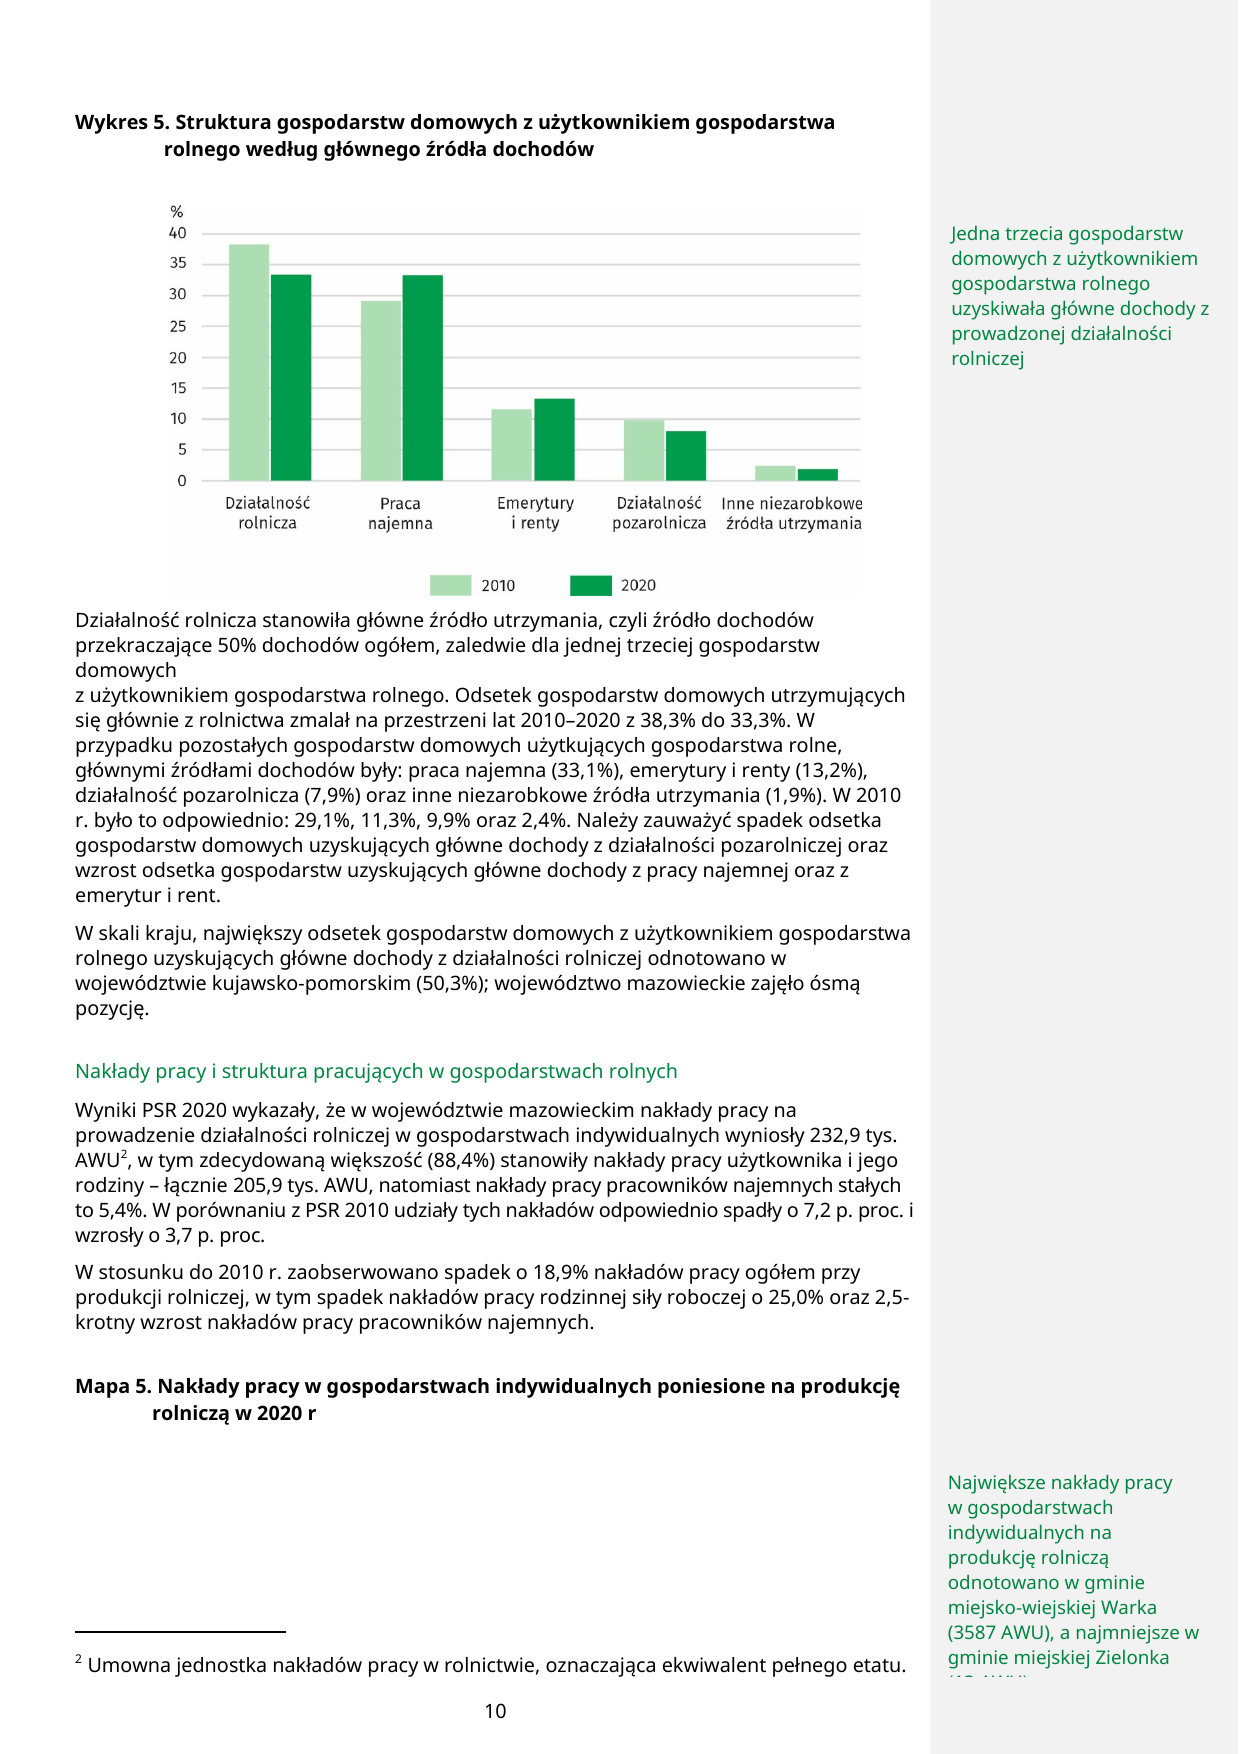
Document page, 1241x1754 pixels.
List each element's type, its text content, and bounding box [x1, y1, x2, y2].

text Mapa 5. Nakłady pracy w gospodarstwach indywidualnych poniesione na produkcję rolniczą w 2020 r [75, 1372, 915, 1426]
text Wykres 5. Struktura gospodarstw domowych z użytkownikiem gospodarstwa rolnego według głównego źródła dochodów [75, 108, 915, 162]
subtitle Nakłady pracy i struktura pracujących w gospodarstwach rolnych [75, 1058, 915, 1085]
text W skali kraju, największy odsetek gospodarstw domowych z użytkownikiem gospodarstwa rolnego uzyskujących główne dochody z działalności rolniczej odnotowano w województwie kujawsko-pomorskim (50,3%); województwo mazowieckie zajęło ósmą pozycję. [75, 920, 915, 1020]
picture [169, 205, 863, 596]
text W stosunku do 2010 r. zaobserwowano spadek o 18,9% nakładów pracy ogółem przy produkcji rolniczej, w tym spadek nakładów pracy rodzinnej siły roboczej o 25,0% oraz 2,5-krotny wzrost nakładów pracy pracowników najemnych. [75, 1260, 915, 1335]
text Wyniki PSR 2020 wykazały, że w województwie mazowieckim nakłady pracy na prowadzenie działalności rolniczej w gospodarstwach indywidualnych wyniosły 232,9 tys. AWU, w tym zdecydowaną większość (88,4%) stanowiły nakłady pracy użytkownika i jego rodziny – łącznie 205,9 tys. AWU, natomiast nakłady pracy pracowników najemnych stałych to 5,4%. W porównaniu z PSR 2010 udziały tych nakładów odpowiednio spadły o 7,2 p. proc. i wzrosły o 3,7 p. proc. [75, 1097, 915, 1247]
